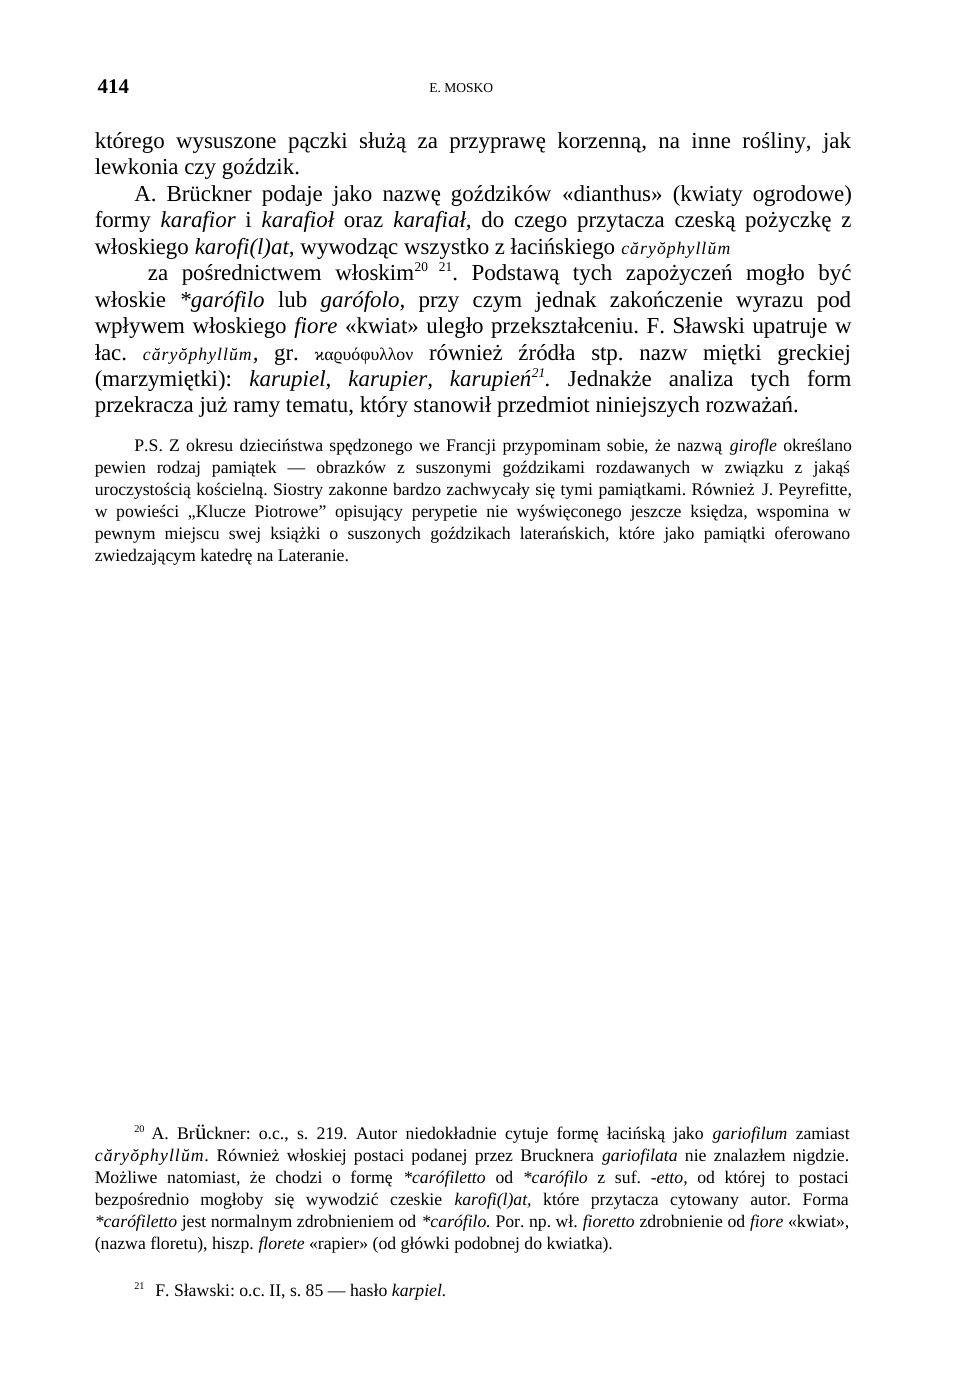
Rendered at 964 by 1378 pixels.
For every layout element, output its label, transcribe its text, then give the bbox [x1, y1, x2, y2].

text 20 A. Brückner: o.c., s. 219. Autor niedokładnie cytuje formę łacińską jako gariofilum zamiast căryŏphyllŭm. Również włoskiej postaci podanej przez Brucknera gariofilata nie znalazłem nigdzie. Możliwe natomiast, że chodzi o formę *carófiletto od *carófilo z suf. -etto, od której to postaci bezpośrednio mogłoby się wywodzić czeskie karofi(l)at, które przytacza cytowany autor. Forma *carófiletto jest normalnym zdrobnieniem od *carófilo. Por. np. wł. fioretto zdrobnienie od fiore «kwiat», (nazwa floretu), hiszp. florete «rapier» (od główki podobnej do kwiatka). [94, 1122, 849, 1253]
text A. Brückner podaje jako nazwę goździków «dianthus» (kwiaty ogrodowe) formy karafior i karafioł oraz karafiał, do czego przytacza czeską pożyczkę z włoskiego karofi(l)at, wywodząc wszystko z łacińskiego căryŏphyllŭm [94, 180, 852, 259]
text 414 [97, 77, 129, 97]
text 21 F. Sławski: o.c. II, s. 85 — hasło karpiel. [134, 1279, 849, 1301]
text za pośrednictwem włoskim20 21. Podstawą tych zapożyczeń mogło być włoskie *garófilo lub garófolo, przy czym jednak zakończenie wyrazu pod wpływem włoskiego fiore «kwiat» uległo przekształceniu. F. Sławski upatruje w łac. căryŏphyllŭm, gr. ϰαϱυόφυλλον również źródła stp. nazw miętki greckiej (marzymiętki): karupiel, karupier, karupień21. Jednakże analiza tych form przekracza już ramy tematu, który stanowił przedmiot niniejszych rozważań. [94, 259, 852, 418]
text P.S. Z okresu dzieciństwa spędzonego we Francji przypominam sobie, że nazwą girofle określano pewien rodzaj pamiątek — obrazków z suszonymi goździkami rozdawanych w związku z jakąś uroczystością kościelną. Siostry zakonne bardzo zachwycały się tymi pamiątkami. Również J. Peyrefitte, w powieści „Klucze Piotrowe” opisujący perypetie nie wyświęconego jeszcze księdza, wspomina w pewnym miejscu swej książki o suszonych goździkach laterańskich, które jako pamiątki oferowano zwiedzającym katedrę na Lateranie. [94, 434, 852, 566]
text E. MOSKO [429, 81, 493, 95]
text którego wysuszone pączki służą za przyprawę korzenną, na inne rośliny, jak lewkonia czy goździk. [94, 127, 852, 180]
